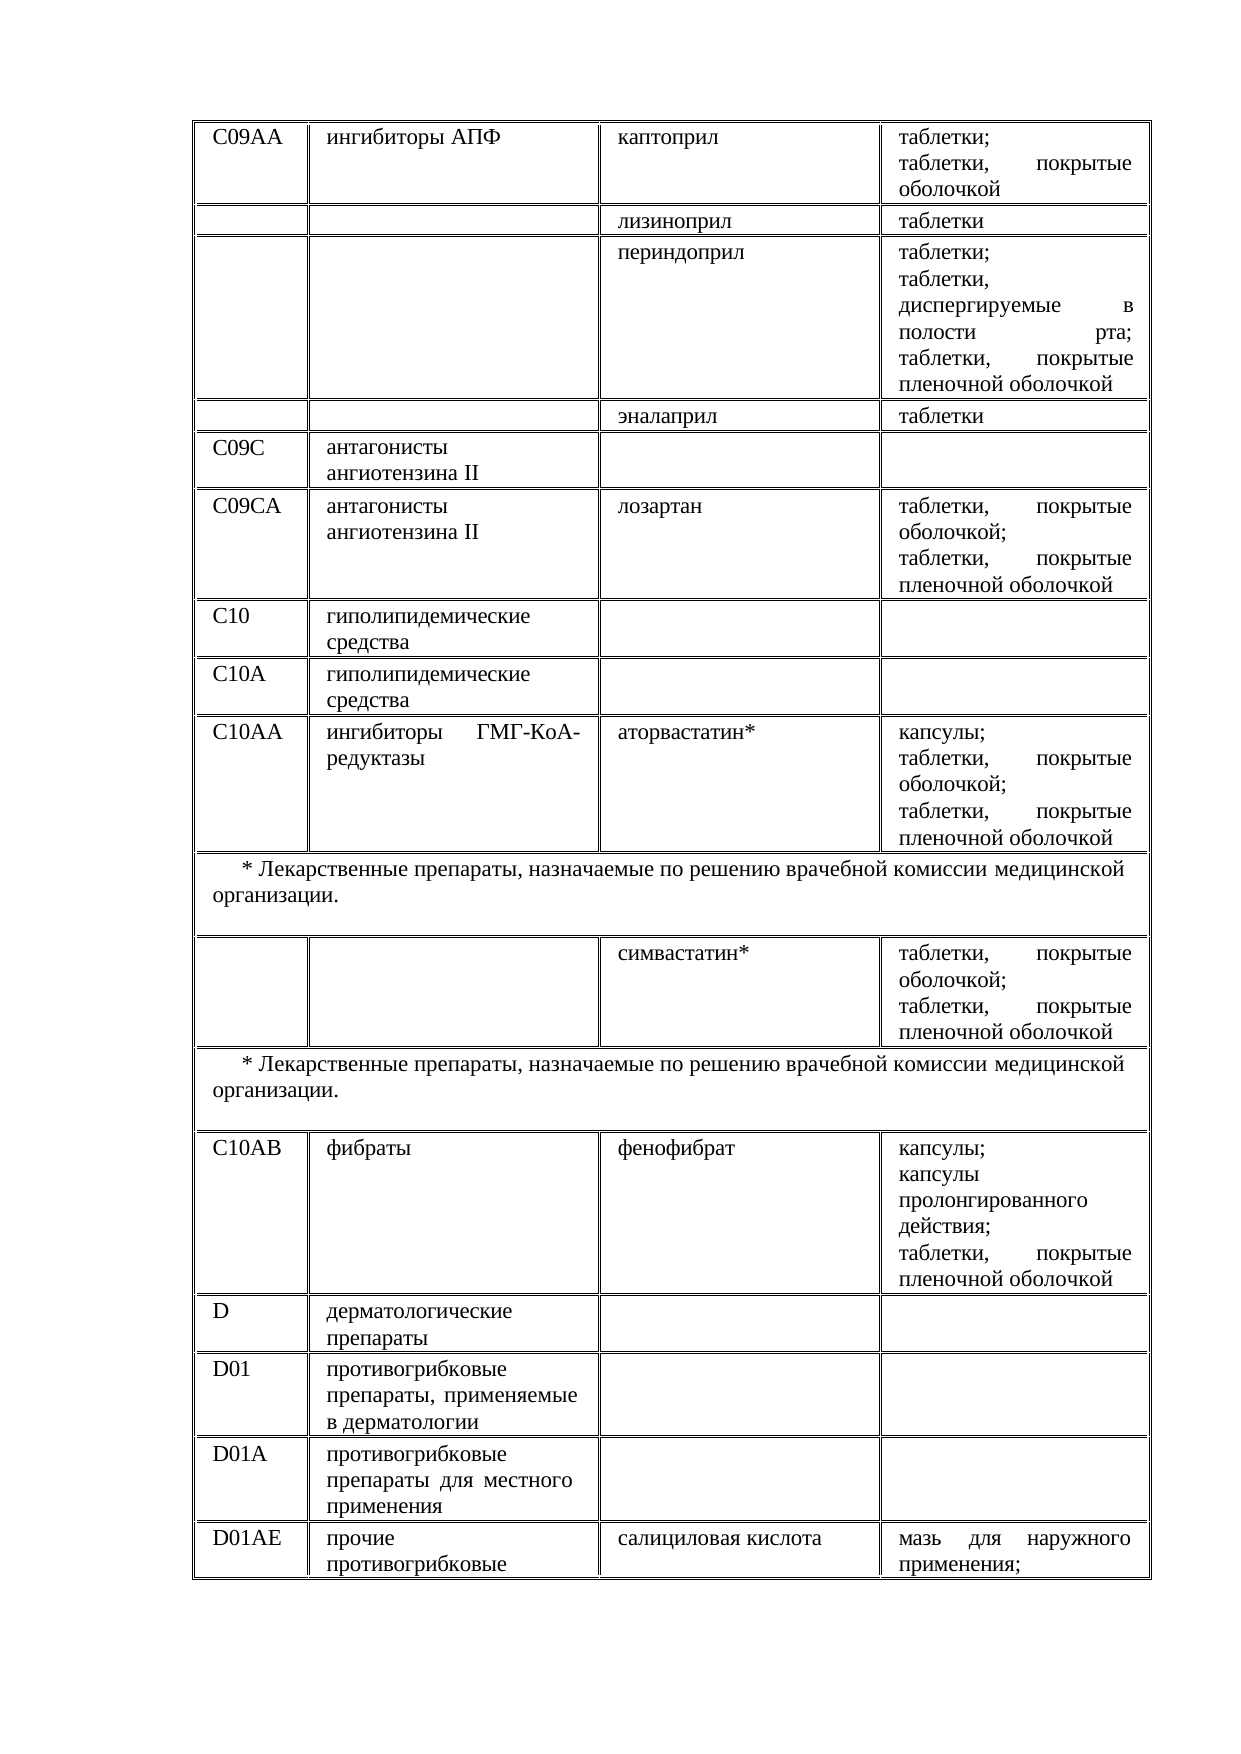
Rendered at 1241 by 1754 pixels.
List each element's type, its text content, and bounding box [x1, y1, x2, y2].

table_header ингибиторы АПФ [309, 123, 599, 203]
table_cell [310, 206, 598, 234]
table_cell [601, 601, 879, 656]
table_cell [310, 938, 598, 1046]
table_cell [310, 401, 598, 429]
table_cell D01AE [195, 1520, 308, 1577]
table_cell [882, 430, 1149, 487]
table_cell [195, 398, 307, 429]
table_cell [310, 237, 598, 398]
table_cell мазь для наружного применения; [881, 1520, 1149, 1577]
table_cell [601, 1354, 879, 1435]
table_cell фибраты [310, 1133, 598, 1293]
table_cell ингибиторы ГМГ-КоА- редуктазы [310, 717, 598, 851]
table_cell таблетки, покрытые оболочкой; таблетки, покрытые пленочной оболочкой [881, 935, 1151, 1046]
table_cell антагонисты ангиотензина II [310, 433, 598, 487]
table_header таблетки; таблетки, покрытые оболочкой [881, 123, 1149, 203]
table_cell [881, 656, 1151, 714]
table_cell С10 [194, 598, 308, 656]
table_cell противогрибковые препараты, применяемые в дерматологии [310, 1354, 598, 1435]
table_cell D01 [195, 1351, 307, 1435]
table_cell [194, 203, 308, 234]
table_cell D01A [194, 1435, 308, 1519]
table_cell С09СА [194, 487, 308, 598]
table_cell фенофибрат [601, 1133, 879, 1293]
table_cell [194, 935, 308, 1046]
table_cell таблетки [881, 203, 1151, 234]
table_cell таблетки [882, 398, 1149, 429]
table_cell С10АА [195, 714, 307, 851]
table_cell [882, 1351, 1149, 1435]
table_cell гиполипидемические средства [310, 601, 598, 656]
table_cell лизиноприл [601, 206, 879, 234]
table_cell капсулы; таблетки, покрытые оболочкой; таблетки, покрытые пленочной оболочкой [882, 714, 1149, 851]
table_cell симвастатин* [601, 938, 879, 1046]
table_cell [881, 1293, 1151, 1351]
table_cell противогрибковые препараты для местного применения [310, 1438, 598, 1519]
table_cell антагонисты ангиотензина II [310, 490, 598, 598]
table_header С09АА [195, 123, 308, 203]
table_cell прочие противогрибковые [309, 1523, 599, 1577]
table_header каптоприл [599, 121, 881, 203]
table_cell [194, 234, 308, 398]
table_cell * Лекарственные препараты, назначаемые по решению врачебной комиссии медицинской организации. [195, 851, 1149, 935]
table_cell * Лекарственные препараты, назначаемые по решению врачебной комиссии медицинской организации. [194, 1046, 1151, 1129]
table_cell С09С [195, 430, 307, 487]
table_cell [601, 433, 879, 487]
table_cell [881, 1435, 1151, 1519]
table_cell [601, 659, 879, 714]
table_cell D [194, 1293, 308, 1351]
table_cell С10АВ [195, 1130, 307, 1293]
table_cell таблетки, покрытые оболочкой; таблетки, покрытые пленочной оболочкой [881, 487, 1151, 598]
table_cell С10А [194, 656, 308, 714]
table_cell лозартан [601, 490, 879, 598]
table_cell аторвастатин* [601, 717, 879, 851]
table_cell [601, 1296, 879, 1351]
table_cell салициловая кислота [599, 1520, 881, 1577]
table_cell [601, 1438, 879, 1519]
table_cell гиполипидемические средства [310, 659, 598, 714]
table_cell эналаприл [601, 401, 879, 429]
table_cell [881, 598, 1151, 656]
table_cell дерматологические препараты [310, 1296, 598, 1351]
table_cell капсулы; капсулы пролонгированного действия; таблетки, покрытые пленочной оболочкой [882, 1130, 1149, 1293]
table_cell периндоприл [601, 237, 879, 398]
table_cell таблетки; таблетки, диспергируемые в полости рта; таблетки, покрытые пленочной оболочкой [881, 234, 1151, 398]
